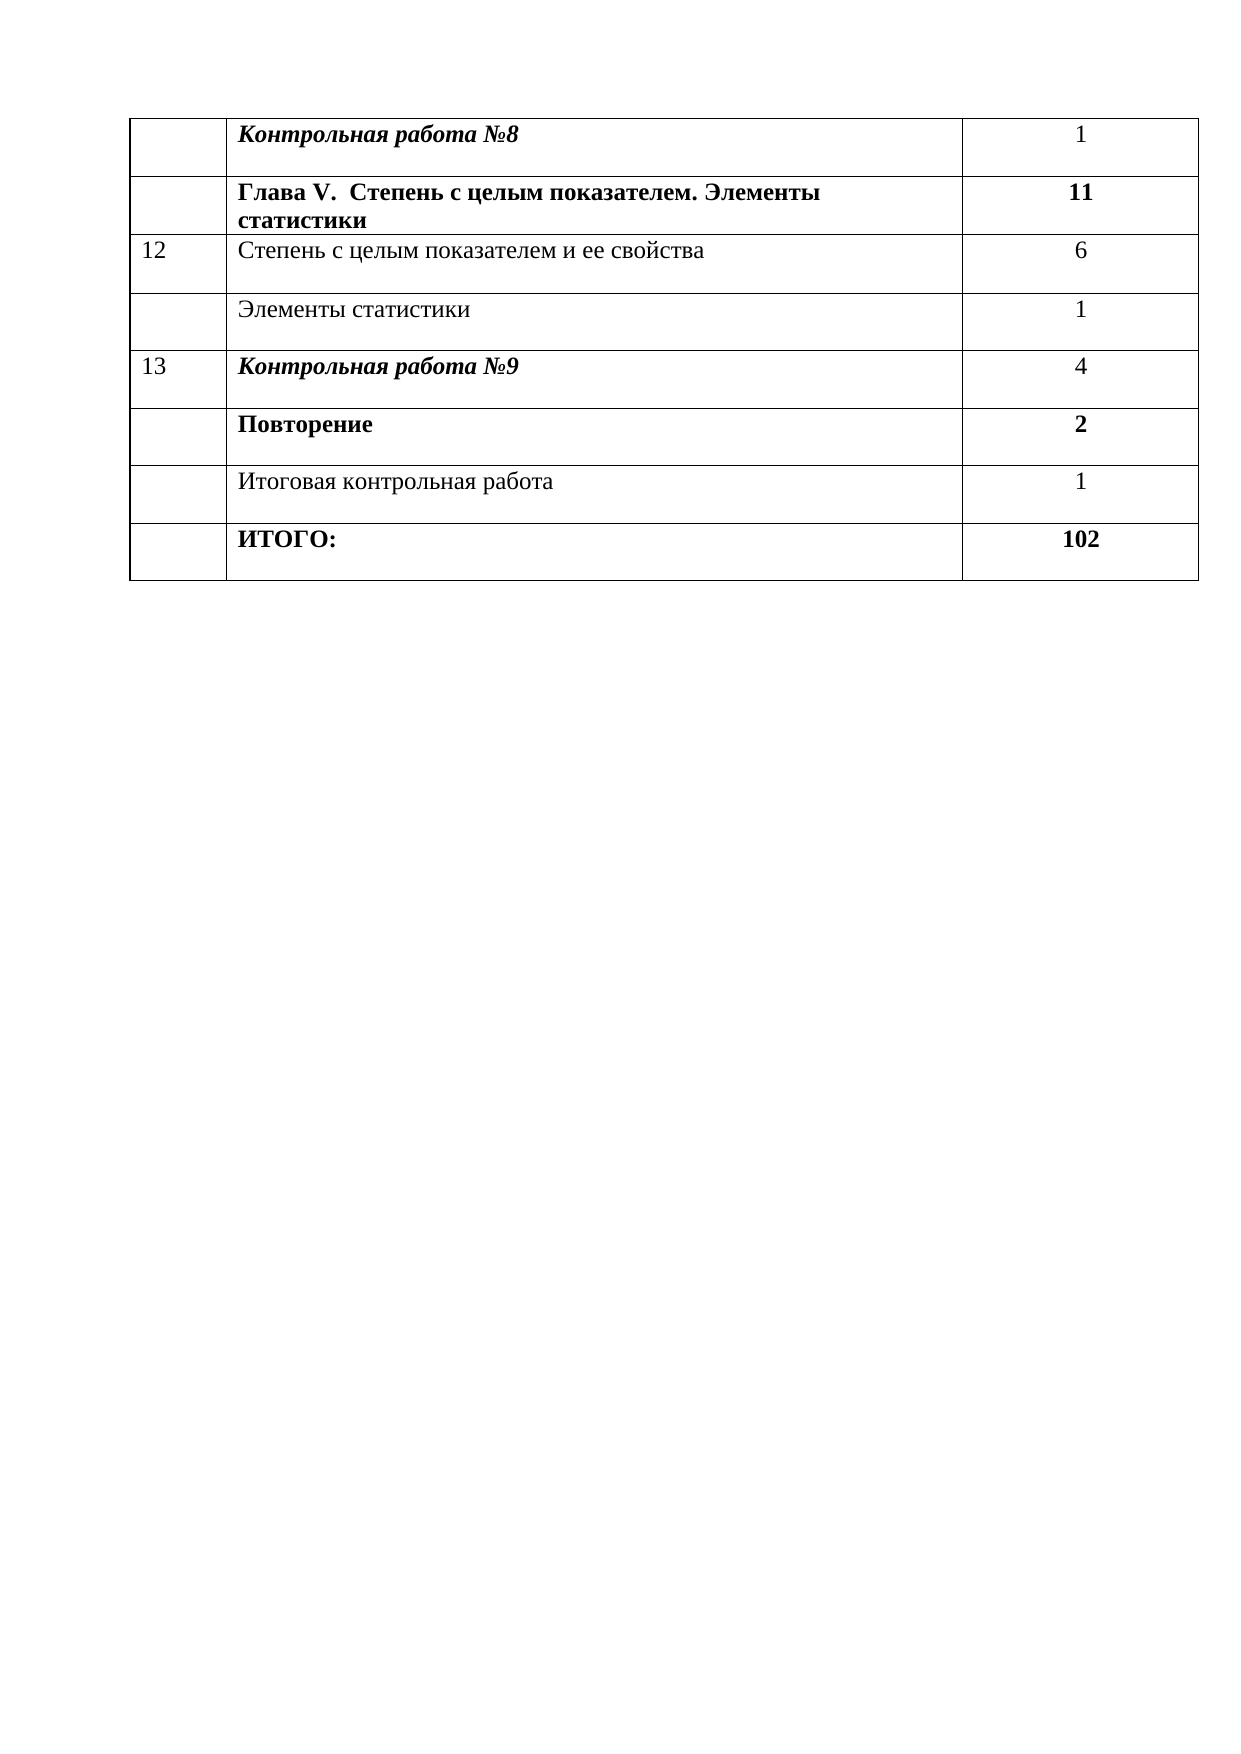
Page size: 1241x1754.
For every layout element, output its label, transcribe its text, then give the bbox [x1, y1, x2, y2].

table_cell 1 [963, 294, 1198, 350]
table_cell Итоговая контрольная работа [227, 466, 962, 523]
table_cell [131, 409, 226, 465]
table_cell Элементы статистики [227, 294, 962, 350]
table_cell 12 [131, 235, 226, 293]
table_cell [131, 294, 226, 350]
table_cell 13 [131, 351, 226, 408]
table_cell 102 [963, 524, 1198, 580]
table_cell [131, 466, 226, 523]
table_cell ИТОГО: [227, 524, 962, 580]
table_cell Контрольная работа №9 [227, 351, 962, 408]
table_cell 1 [963, 119, 1198, 176]
table_cell Степень с целым показателем и ее свойства [227, 235, 962, 293]
table_cell 11 [963, 177, 1198, 234]
table_cell [131, 177, 226, 234]
table_cell Контрольная работа №8 [227, 119, 962, 176]
table_cell Повторение [227, 409, 962, 465]
table_cell Глава V. Степень с целым показателем. Элементы статистики [227, 177, 962, 234]
table_cell 2 [963, 409, 1198, 465]
table_cell [131, 524, 226, 580]
table_cell 4 [963, 351, 1198, 408]
table_cell 1 [963, 466, 1198, 523]
table_cell 6 [963, 235, 1198, 293]
table_cell [131, 119, 226, 176]
